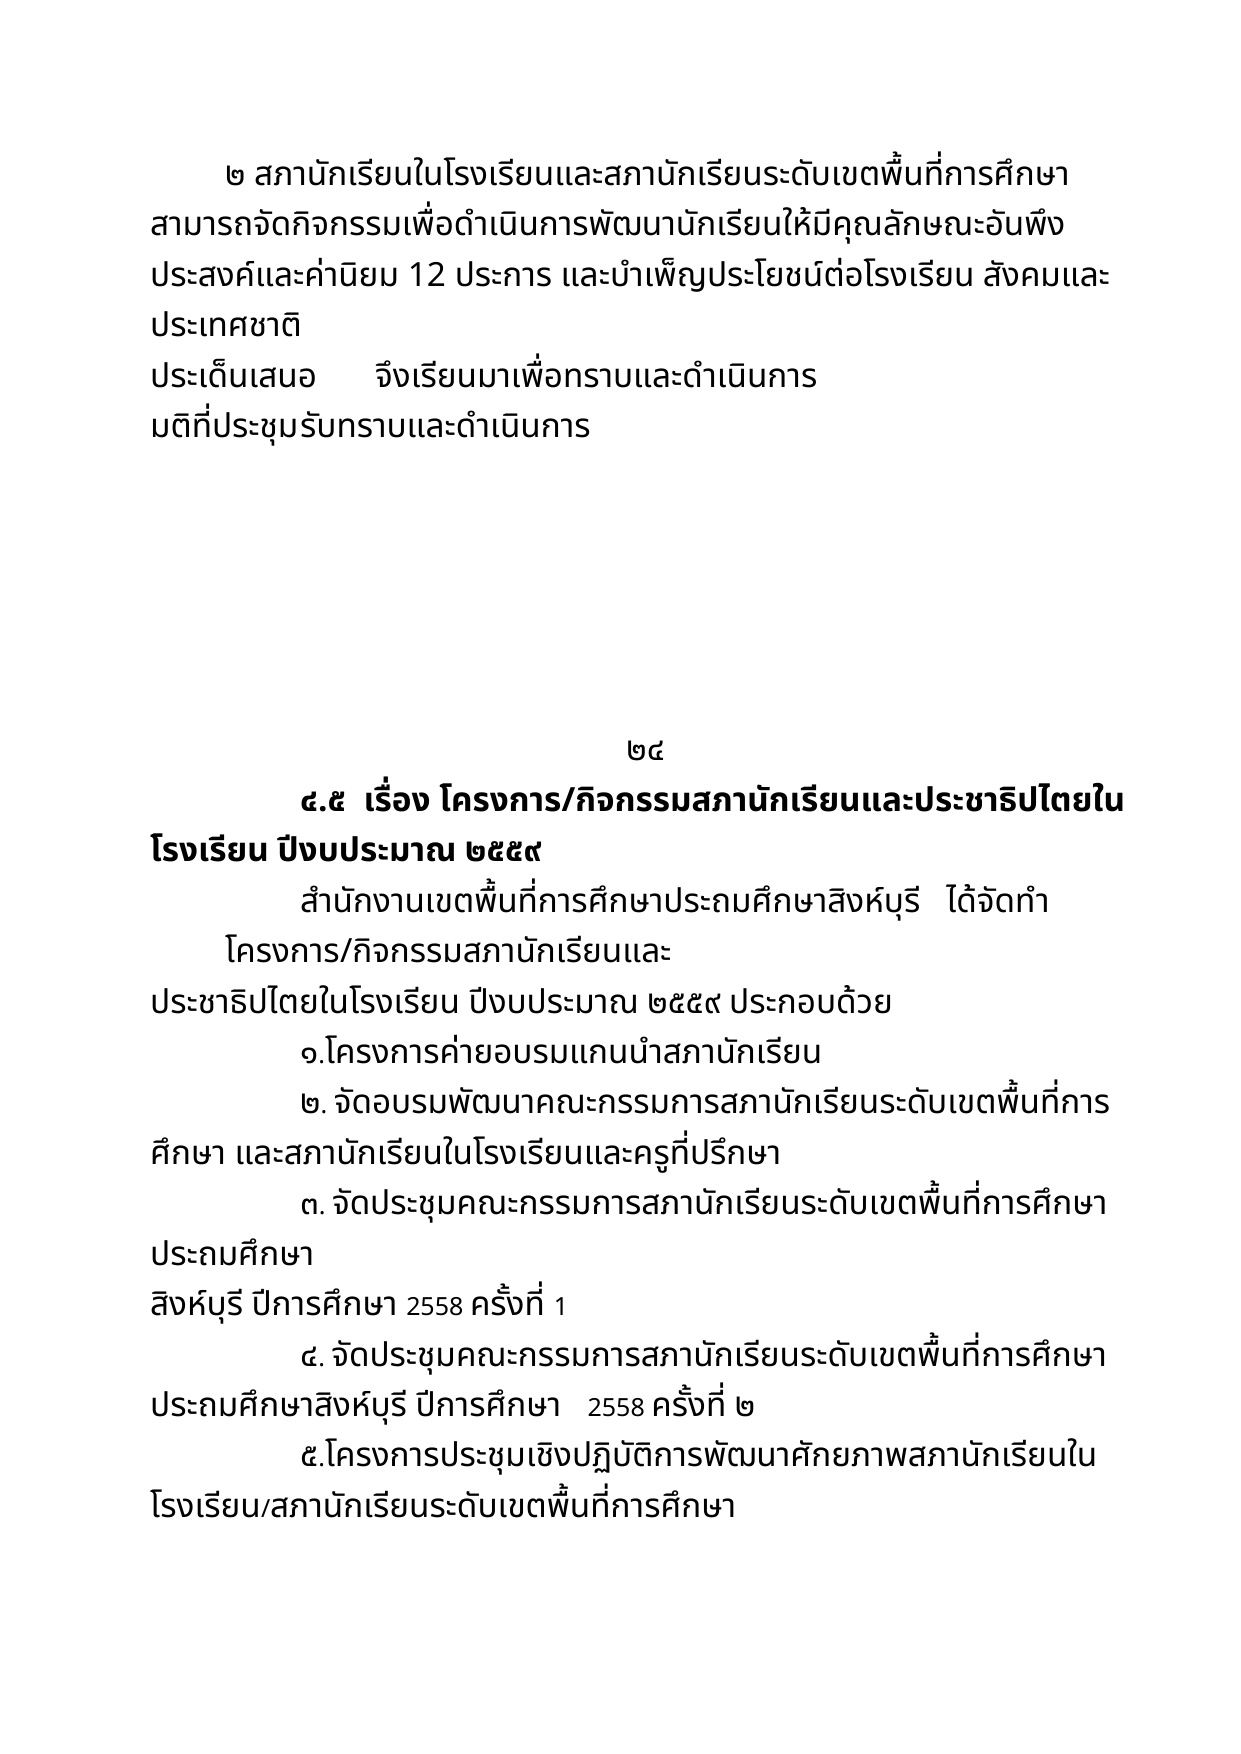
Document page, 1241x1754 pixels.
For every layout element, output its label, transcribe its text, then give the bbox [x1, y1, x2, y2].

text สิงห์บุรี ปีการศึกษา 2558 ครั้งที่ 1 [150, 1280, 1152, 1331]
text ๔. จัดประชุมคณะกรรมการสภานักเรียนระดับเขตพื้นที่การศึกษาประถมศึกษาสิงห์บุรี ปีการศึกษา 2558 ครั้งที่ ๒ [150, 1331, 1152, 1431]
text ๕.โครงการประชุมเชิงปฏิบัติการพัฒนาศักยภาพสภานักเรียนในโรงเรียน/สภานักเรียนระดับเขตพื้นที่การศึกษา [150, 1431, 1152, 1532]
text ๒๔ [150, 725, 1141, 776]
text ๒. จัดอบรมพัฒนาคณะกรรมการสภานักเรียนระดับเขตพื้นที่การศึกษา และสภานักเรียนในโรงเรียนและครูที่ปรึกษา [150, 1078, 1152, 1179]
text ๔.๕ เรื่อง โครงการ/กิจกรรมสภานักเรียนและประชาธิปไตยในโรงเรียน ปีงบประมาณ ๒๕๕๙ [150, 776, 1152, 877]
text ๑.โครงการค่ายอบรมแกนนำสภานักเรียน [150, 1028, 1152, 1078]
text มติที่ประชุม รับทราบและดำเนินการ [150, 402, 1141, 453]
text สำนักงานเขตพื้นที่การศึกษาประถมศึกษาสิงห์บุรี ได้จัดทำโครงการ/กิจกรรมสภานักเรียนและ [225, 877, 1139, 978]
text ประชาธิปไตยในโรงเรียน ปีงบประมาณ ๒๕๕๙ ประกอบด้วย [150, 978, 1139, 1028]
text ประเด็นเสนอ จึงเรียนมาเพื่อทราบและดำเนินการ [150, 352, 1141, 402]
text ๒ สภานักเรียนในโรงเรียนและสภานักเรียนระดับเขตพื้นที่การศึกษา สามารถจัดกิจกรรมเพื่อดำเนินการพัฒนานักเรียนให้มีคุณลักษณะอันพึงประสงค์และค่านิยม 12 ประการ และบำเพ็ญประโยชน์ต่อโรงเรียน สังคมและประเทศชาติ [150, 150, 1152, 352]
text ๓. จัดประชุมคณะกรรมการสภานักเรียนระดับเขตพื้นที่การศึกษาประถมศึกษา [150, 1179, 1152, 1280]
